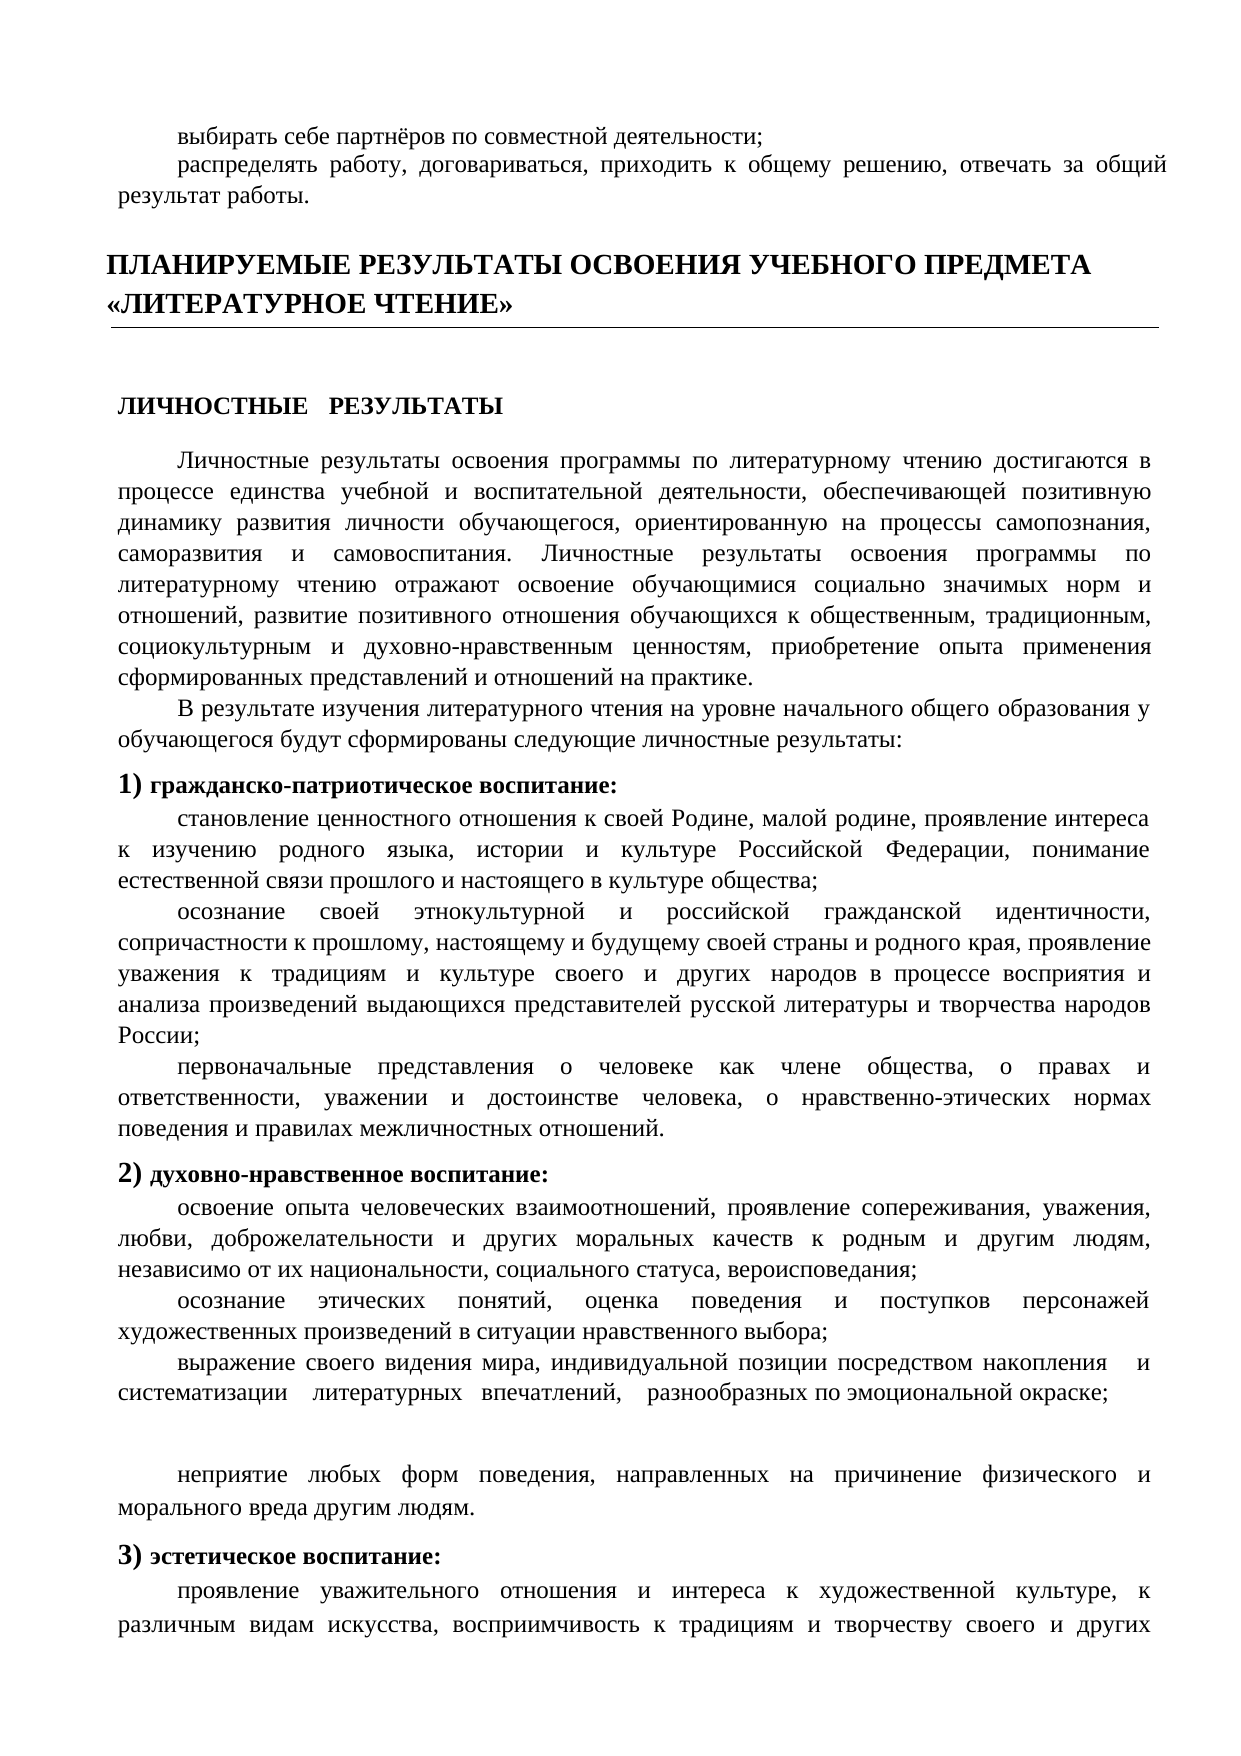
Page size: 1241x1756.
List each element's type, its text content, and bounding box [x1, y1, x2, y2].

text В результате изучения литературного чтения на уровне начального общего образования у обучающегося будут сформированы следующие личностные результаты: [118, 693, 1150, 753]
text распределять работу, договариваться, приходить к общему решению, отвечать за общий результат работы. [118, 149, 1167, 209]
text Личностные результаты освоения программы по литературному чтению достигаются в процессе единства учебной и воспитательной деятельности, обеспечивающей позитивную динамику развития личности обучающегося, ориентированную на процессы самопознания, саморазвития и самовоспитания. Личностные результаты освоения программы по литературному чтению отражают освоение обучающимися социально значимых норм и отношений, развитие позитивного отношения обучающихся к общественным, традиционным, социокультурным и духовно-нравственным ценностям, приобретение опыта применения сформированных представлений и отношений на практике. [118, 445, 1152, 691]
subtitle гражданско-патриотическое воспитание: [118, 766, 1167, 800]
text неприятие любых форм поведения, направленных на причинение физического и морального вреда другим людям. [118, 1459, 1151, 1521]
text осознание своей этнокультурной и российской гражданской идентичности, сопричастности к прошлому, настоящему и будущему своей страны и родного края, проявление уважения к традициям и культуре своего и других народов в процессе восприятия и анализа произведений выдающихся представителей русской литературы и творчества народов России; [118, 896, 1151, 1049]
text ЛИЧНОСТНЫЕ РЕЗУЛЬТАТЫ [118, 391, 1167, 420]
subtitle духовно-нравственное воспитание: [118, 1155, 1167, 1189]
subtitle ПЛАНИРУЕМЫЕ РЕЗУЛЬТАТЫ ОСВОЕНИЯ УЧЕБНОГО ПРЕДМЕТА «ЛИТЕРАТУРНОЕ ЧТЕНИЕ» [106, 247, 1167, 319]
text первоначальные представления о человеке как члене общества, о правах и ответственности, уважении и достоинстве человека, о нравственно-этических нормах поведения и правилах межличностных отношений. [118, 1051, 1151, 1142]
text освоение опыта человеческих взаимоотношений, проявление сопереживания, уважения, любви, доброжелательности и других моральных качеств к родным и другим людям, независимо от их национальности, социального статуса, вероисповедания; [118, 1192, 1151, 1283]
text осознание этических понятий, оценка поведения и поступков персонажей художественных произведений в ситуации нравственного выбора; [118, 1285, 1149, 1344]
text становление ценностного отношения к своей Родине, малой родине, проявление интереса к изучению родного языка, истории и культуре Российской Федерации, понимание естественной связи прошлого и настоящего в культуре общества; [118, 803, 1149, 894]
text выбирать себе партнёров по совместной деятельности; [177, 121, 1167, 149]
subtitle эстетическое воспитание: [118, 1537, 1167, 1571]
text выражение своего видения мира, индивидуальной позиции посредством накопления и систематизации литературных впечатлений, разнообразных по эмоциональной окраске; [118, 1347, 1151, 1406]
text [118, 1576, 1151, 1637]
